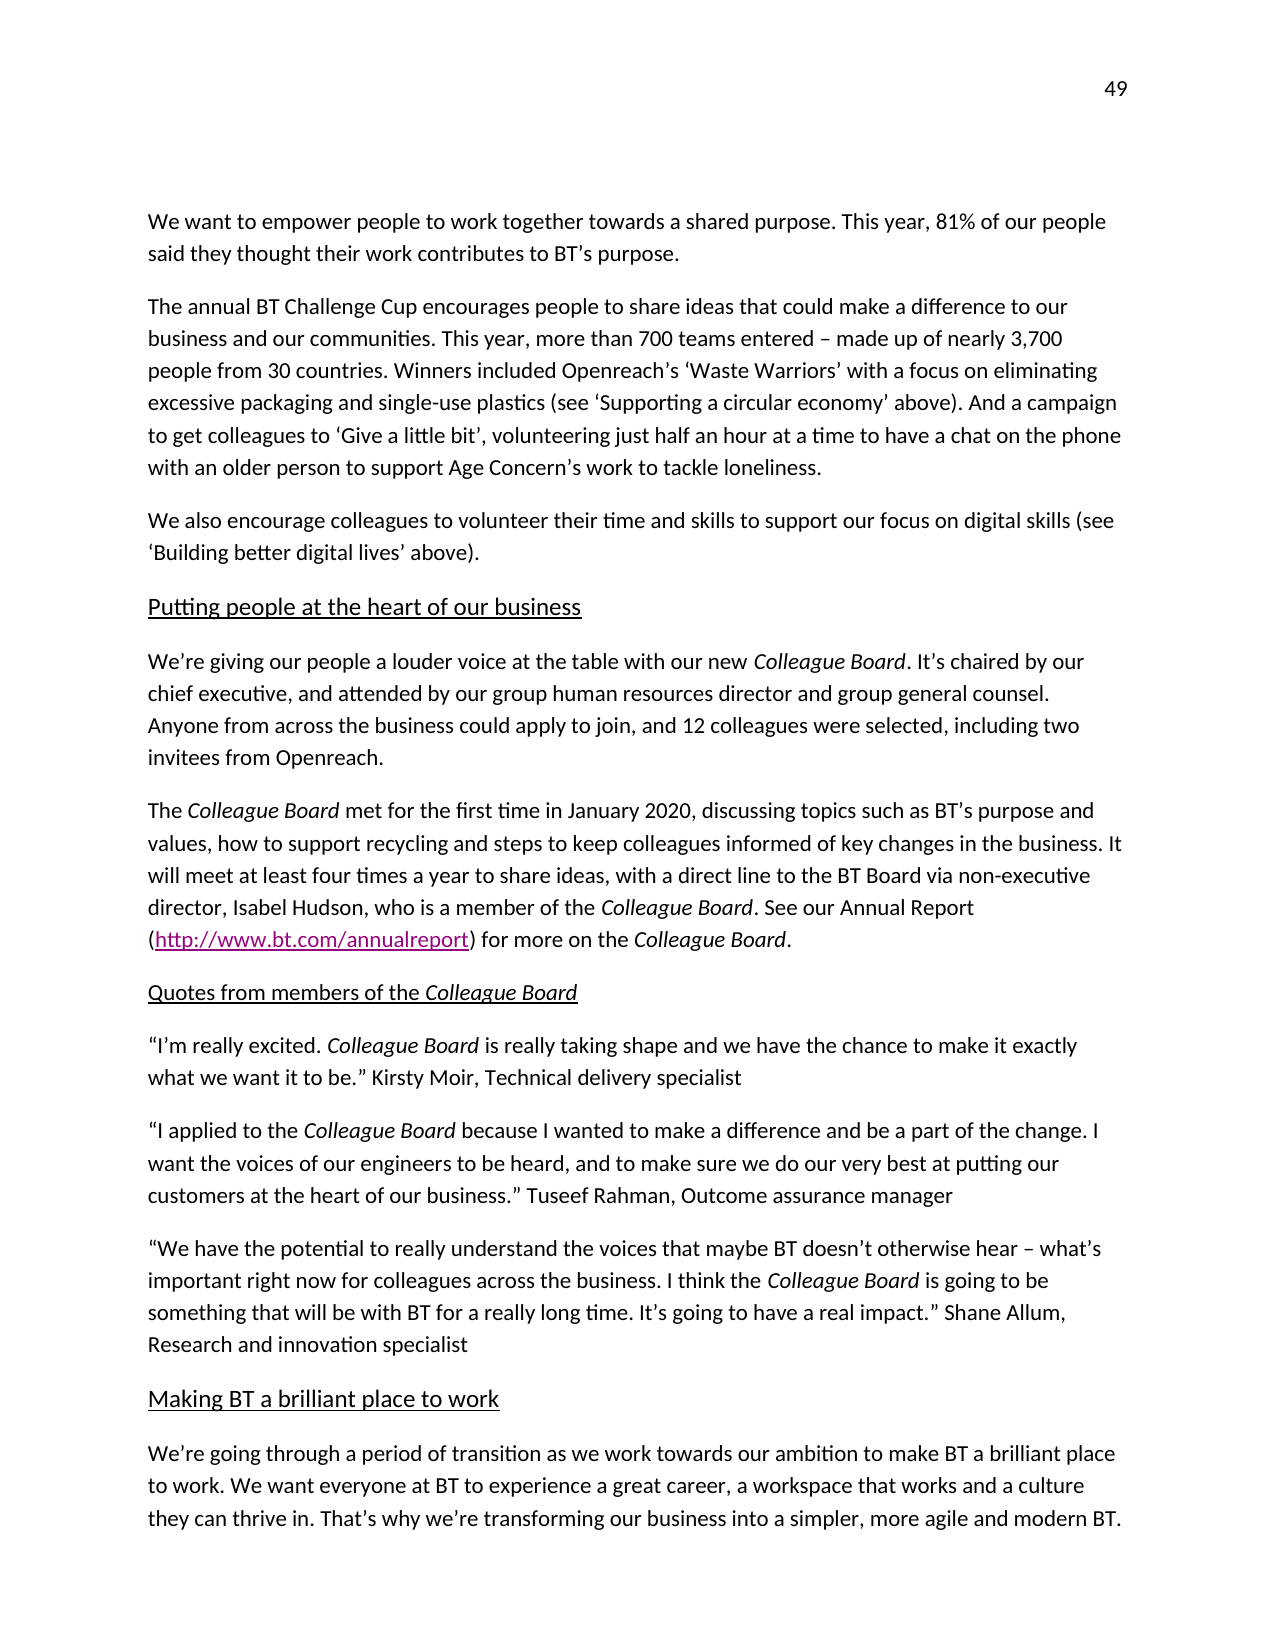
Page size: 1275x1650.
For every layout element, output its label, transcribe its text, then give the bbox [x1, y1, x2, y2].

text Quotes from members of the Colleague Board [148, 978, 1127, 1006]
text Putting people at the heart of our business [148, 591, 1127, 622]
text “I’m really excited. Colleague Board is really taking shape and we have the chance to make it exactly what we want it to be.” Kirsty Moir, Technical delivery specialist [148, 1031, 1127, 1092]
text The Colleague Board met for the first time in January 2020, discussing topics such as BT’s purpose and values, how to support recycling and steps to keep colleagues informed of key changes in the business. It will meet at least four times a year to share ideas, with a direct line to the BT Board via non-executive director, Isabel Hudson, who is a member of the Colleague Board. See our Annual Report (http://www.bt.com/annualreport) for more on the Colleague Board. [148, 797, 1127, 953]
text Making BT a brilliant place to work [148, 1383, 1127, 1414]
text We’re going through a period of transition as we work towards our ambition to make BT a brilliant place to work. We want everyone at BT to experience a great career, a workspace that works and a culture they can thrive in. That’s why we’re transforming our business into a simpler, more agile and modern BT. [148, 1439, 1127, 1532]
text “We have the potential to really understand the voices that maybe BT doesn’t otherwise hear – what’s important right now for colleagues across the business. I think the Colleague Board is going to be something that will be with BT for a really long time. It’s going to have a real impact.” Shane Allum, Research and innovation specialist [148, 1234, 1127, 1358]
text We also encourage colleagues to volunteer their time and skills to support our focus on digital skills (see ‘Building better digital lives’ above). [148, 506, 1127, 566]
text “I applied to the Colleague Board because I wanted to make a difference and be a part of the change. I want the voices of our engineers to be heard, and to make sure we do our very best at putting our customers at the heart of our business.” Tuseef Rahman, Outcome assurance manager [148, 1117, 1127, 1209]
text We’re giving our people a louder voice at the table with our new Colleague Board. It’s chaired by our chief executive, and attended by our group human resources director and group general counsel. Anyone from across the business could apply to join, and 12 colleagues were selected, including two invitees from Openreach. [148, 647, 1127, 772]
text The annual BT Challenge Cup encourages people to share ideas that could make a difference to our business and our communities. This year, more than 700 teams entered – made up of nearly 3,700 people from 30 countries. Winners included Openreach’s ‘Waste Warriors’ with a focus on eliminating excessive packaging and single-use plastics (see ‘Supporting a circular economy’ above). And a campaign to get colleagues to ‘Give a little bit’, volunteering just half an hour at a time to have a chat on the phone with an older person to support Age Concern’s work to tackle loneliness. [148, 292, 1127, 481]
text We want to empower people to work together towards a shared purpose. This year, 81% of our people said they thought their work contributes to BT’s purpose. [148, 207, 1127, 267]
